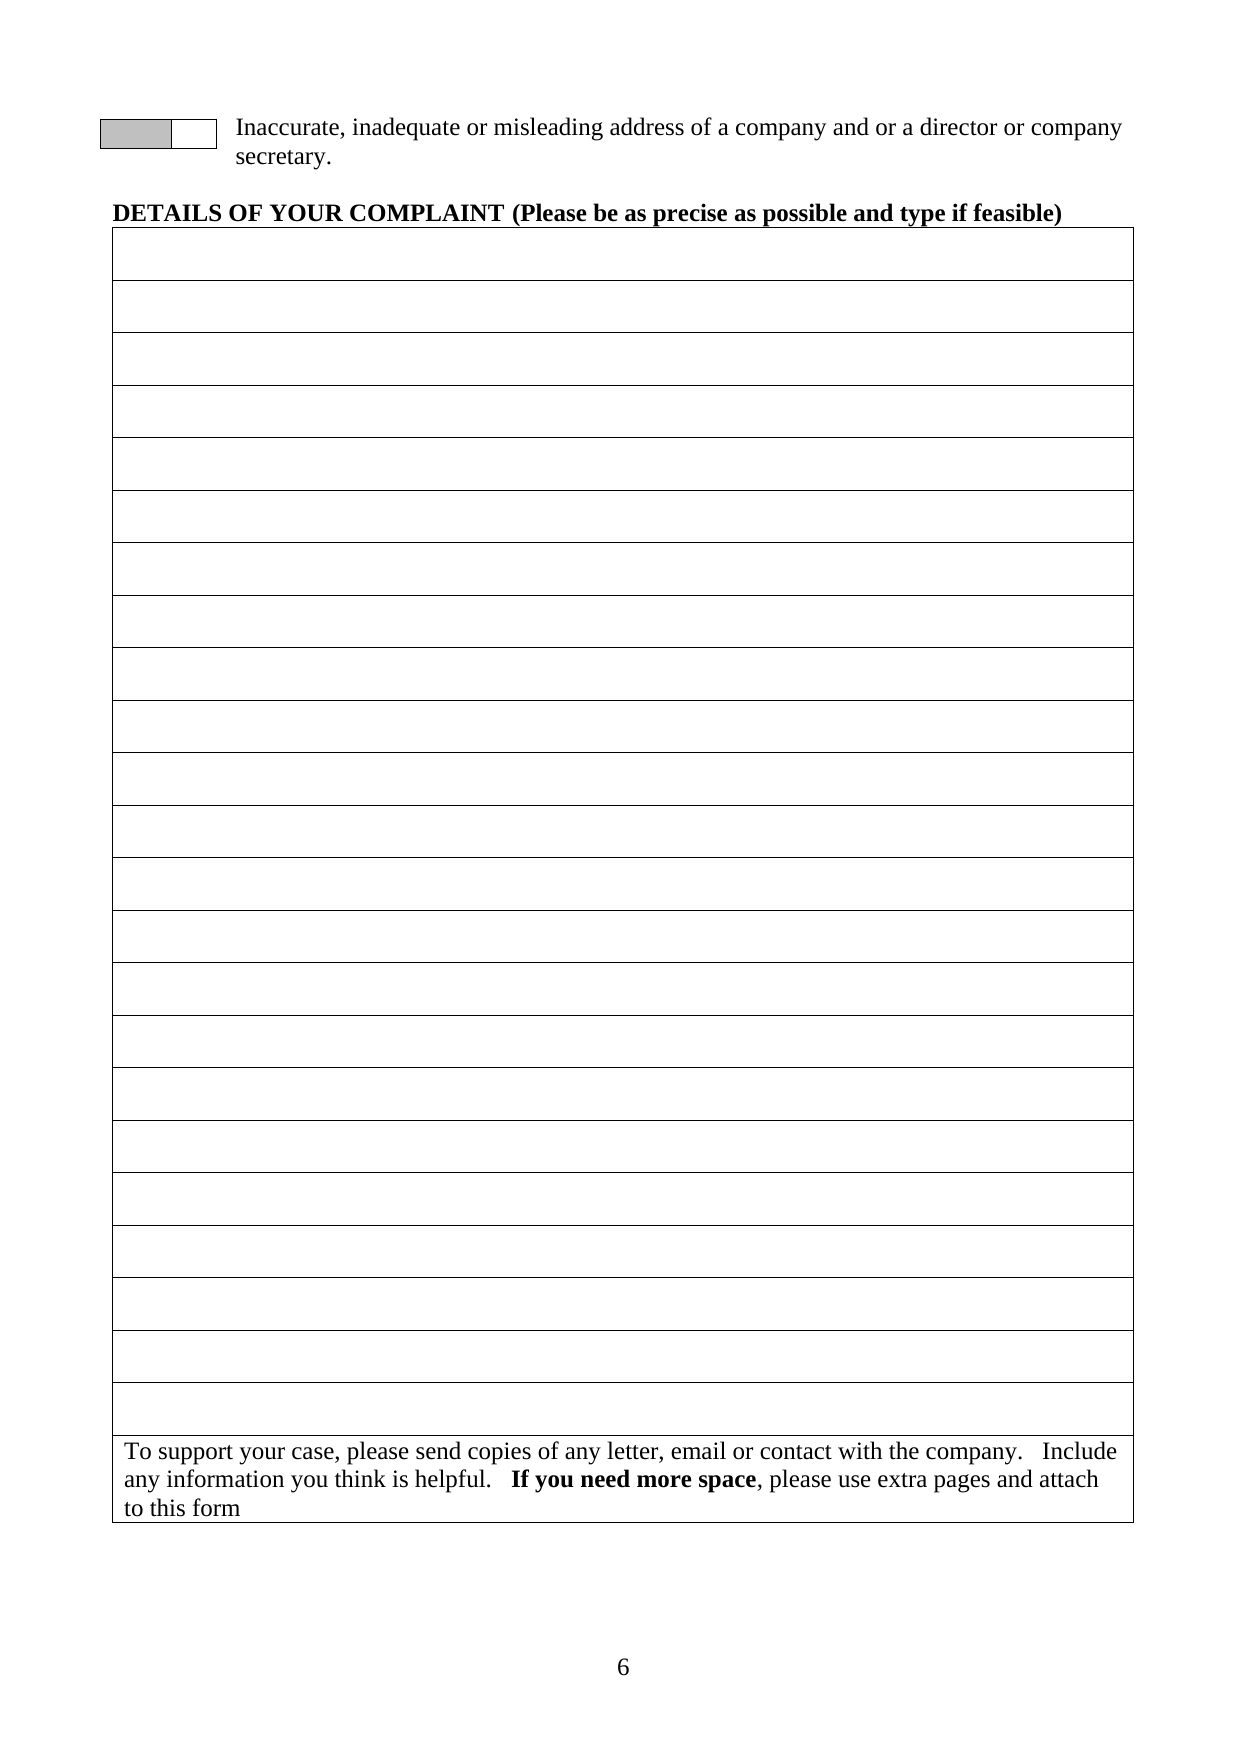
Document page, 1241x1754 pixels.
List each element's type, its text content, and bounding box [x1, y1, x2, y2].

table_cell [113, 1383, 1133, 1435]
table_cell [113, 596, 1133, 647]
table_cell [113, 1121, 1133, 1172]
table_cell [113, 648, 1133, 700]
table_cell [113, 753, 1133, 805]
table_cell [113, 701, 1133, 752]
table_cell [113, 281, 1133, 332]
table_cell [113, 1278, 1133, 1330]
table_cell [113, 491, 1133, 542]
table_cell [113, 911, 1133, 962]
table_cell [113, 858, 1133, 910]
table_cell [113, 438, 1133, 490]
table_cell [113, 1226, 1133, 1277]
table_cell [113, 1331, 1133, 1382]
table_header [101, 120, 171, 148]
table_cell [113, 543, 1133, 595]
text DETAILS OF YOUR COMPLAINT (Please be as precise as possible and type if feasible) [112, 198, 1134, 227]
table_cell [113, 333, 1133, 385]
table_cell [113, 963, 1133, 1015]
text Inaccurate, inadequate or misleading address of a company and or a director or company secretary. [112, 112, 1134, 170]
table_header [113, 228, 1133, 280]
table_cell To support your case, please send copies of any letter, email or contact with the company. Include any information you think is helpful. If you need more space, please use extra pages and attach to this form [113, 1436, 1133, 1522]
table_header [172, 120, 216, 148]
table_cell [113, 1173, 1133, 1225]
table_cell [113, 386, 1133, 437]
table_cell [113, 806, 1133, 857]
table_cell [113, 1068, 1133, 1120]
table_cell [113, 1016, 1133, 1067]
